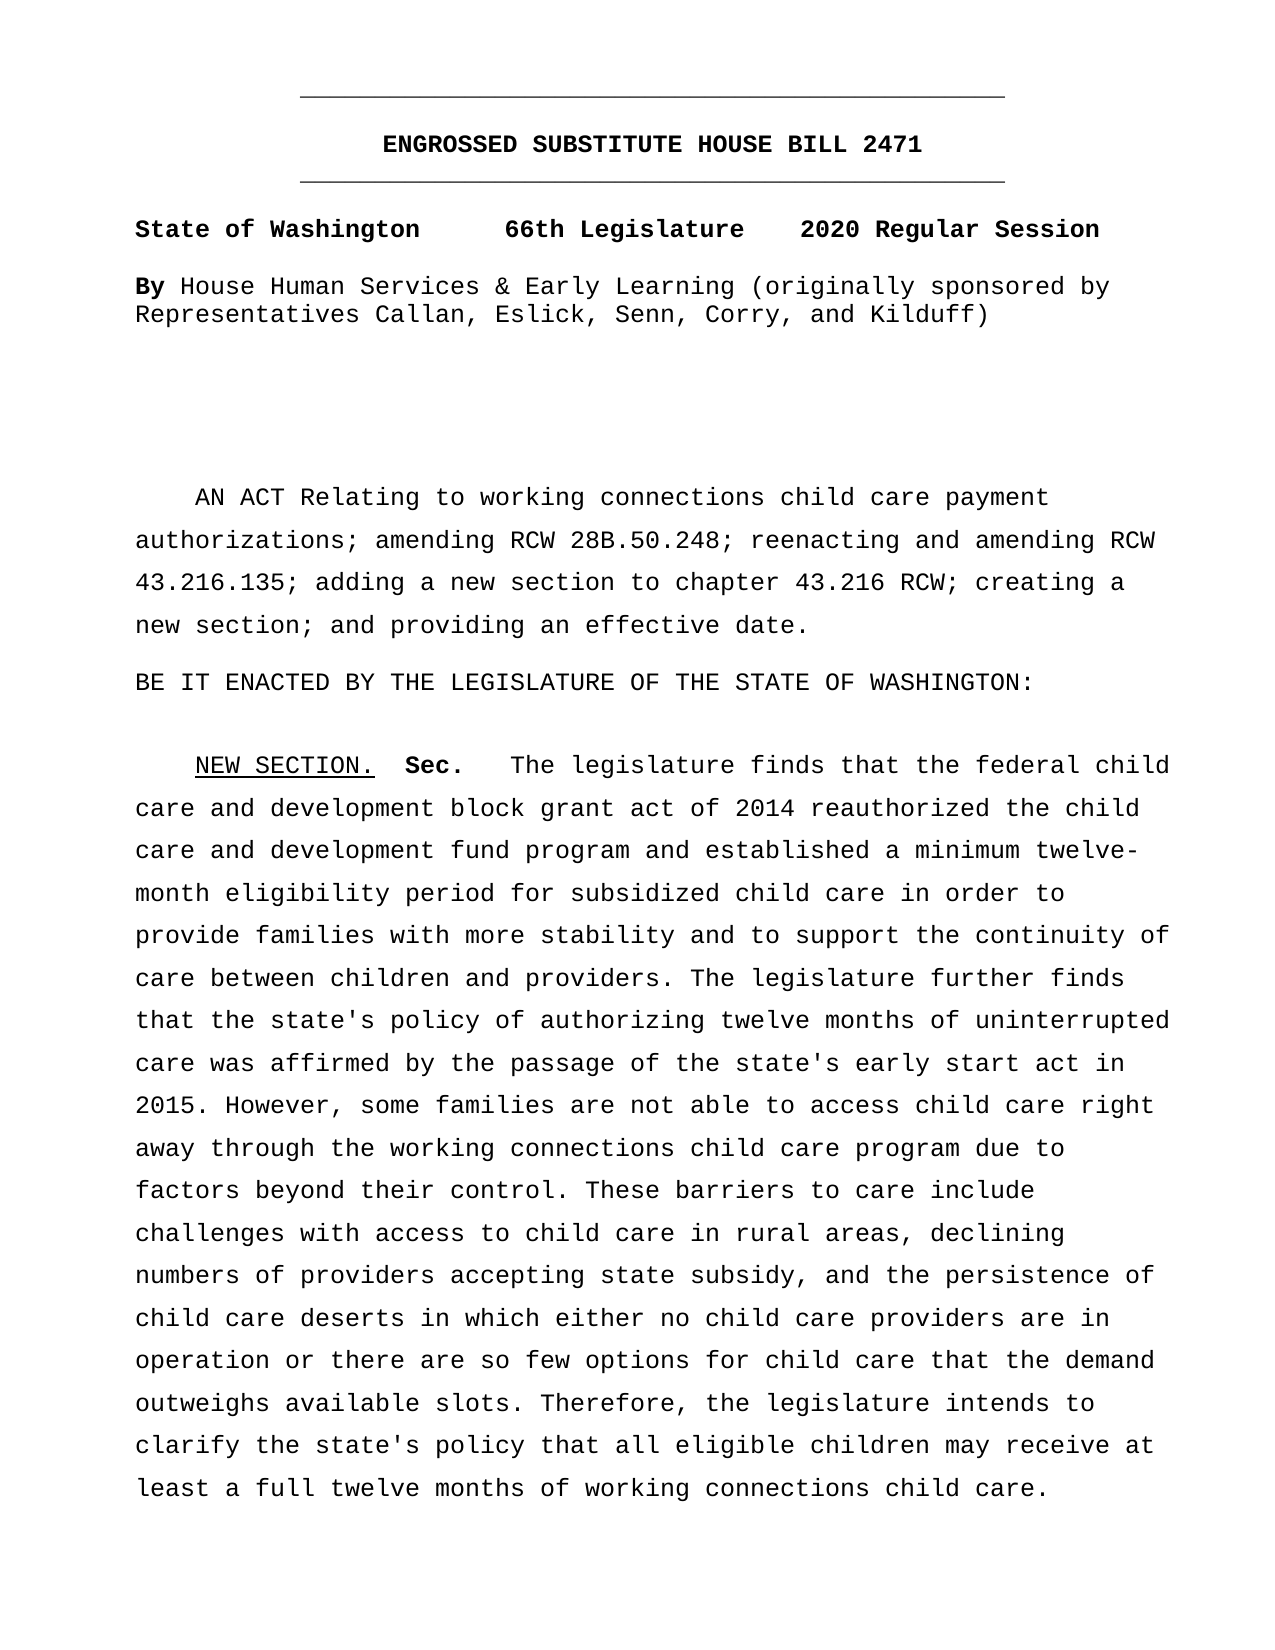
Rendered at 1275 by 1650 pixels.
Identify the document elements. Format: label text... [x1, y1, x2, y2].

text State of Washington 66th Legislature 2020 Regular Session [135, 217, 1170, 245]
text _______________________________________________ [135, 160, 1170, 188]
text By House Human Services & Early Learning (originally sponsored by Representatives Callan, Eslick, Senn, Corry, and Kilduff) [135, 273, 1170, 330]
text AN ACT Relating to working connections child care payment authorizations; amending RCW 28B.50.248; reenacting and amending RCW 43.216.135; adding a new section to chapter 43.216 RCW; creating a new section; and providing an effective date. [135, 472, 1170, 642]
text BE IT ENACTED BY THE LEGISLATURE OF THE STATE OF WASHINGTON: [135, 670, 1170, 698]
text ENGROSSED SUBSTITUTE HOUSE BILL 2471 [135, 132, 1170, 160]
text _______________________________________________ [135, 75, 1170, 103]
text NEW SECTION. Sec. The legislature finds that the federal child care and development block grant act of 2014 reauthorized the child care and development fund program and established a minimum twelve-month eligibility period for subsidized child care in order to provide families with more stability and to support the continuity of care between children and providers. The legislature further finds that the state's policy of authorizing twelve months of uninterrupted care was affirmed by the passage of the state's early start act in 2015. However, some families are not able to access child care right away through the working connections child care program due to factors beyond their control. These barriers to care include challenges with access to child care in rural areas, declining numbers of providers accepting state subsidy, and the persistence of child care deserts in which either no child care providers are in operation or there are so few options for child care that the demand outweighs available slots. Therefore, the legislature intends to clarify the state's policy that all eligible children may receive at least a full twelve months of working connections child care. [135, 740, 1170, 1505]
